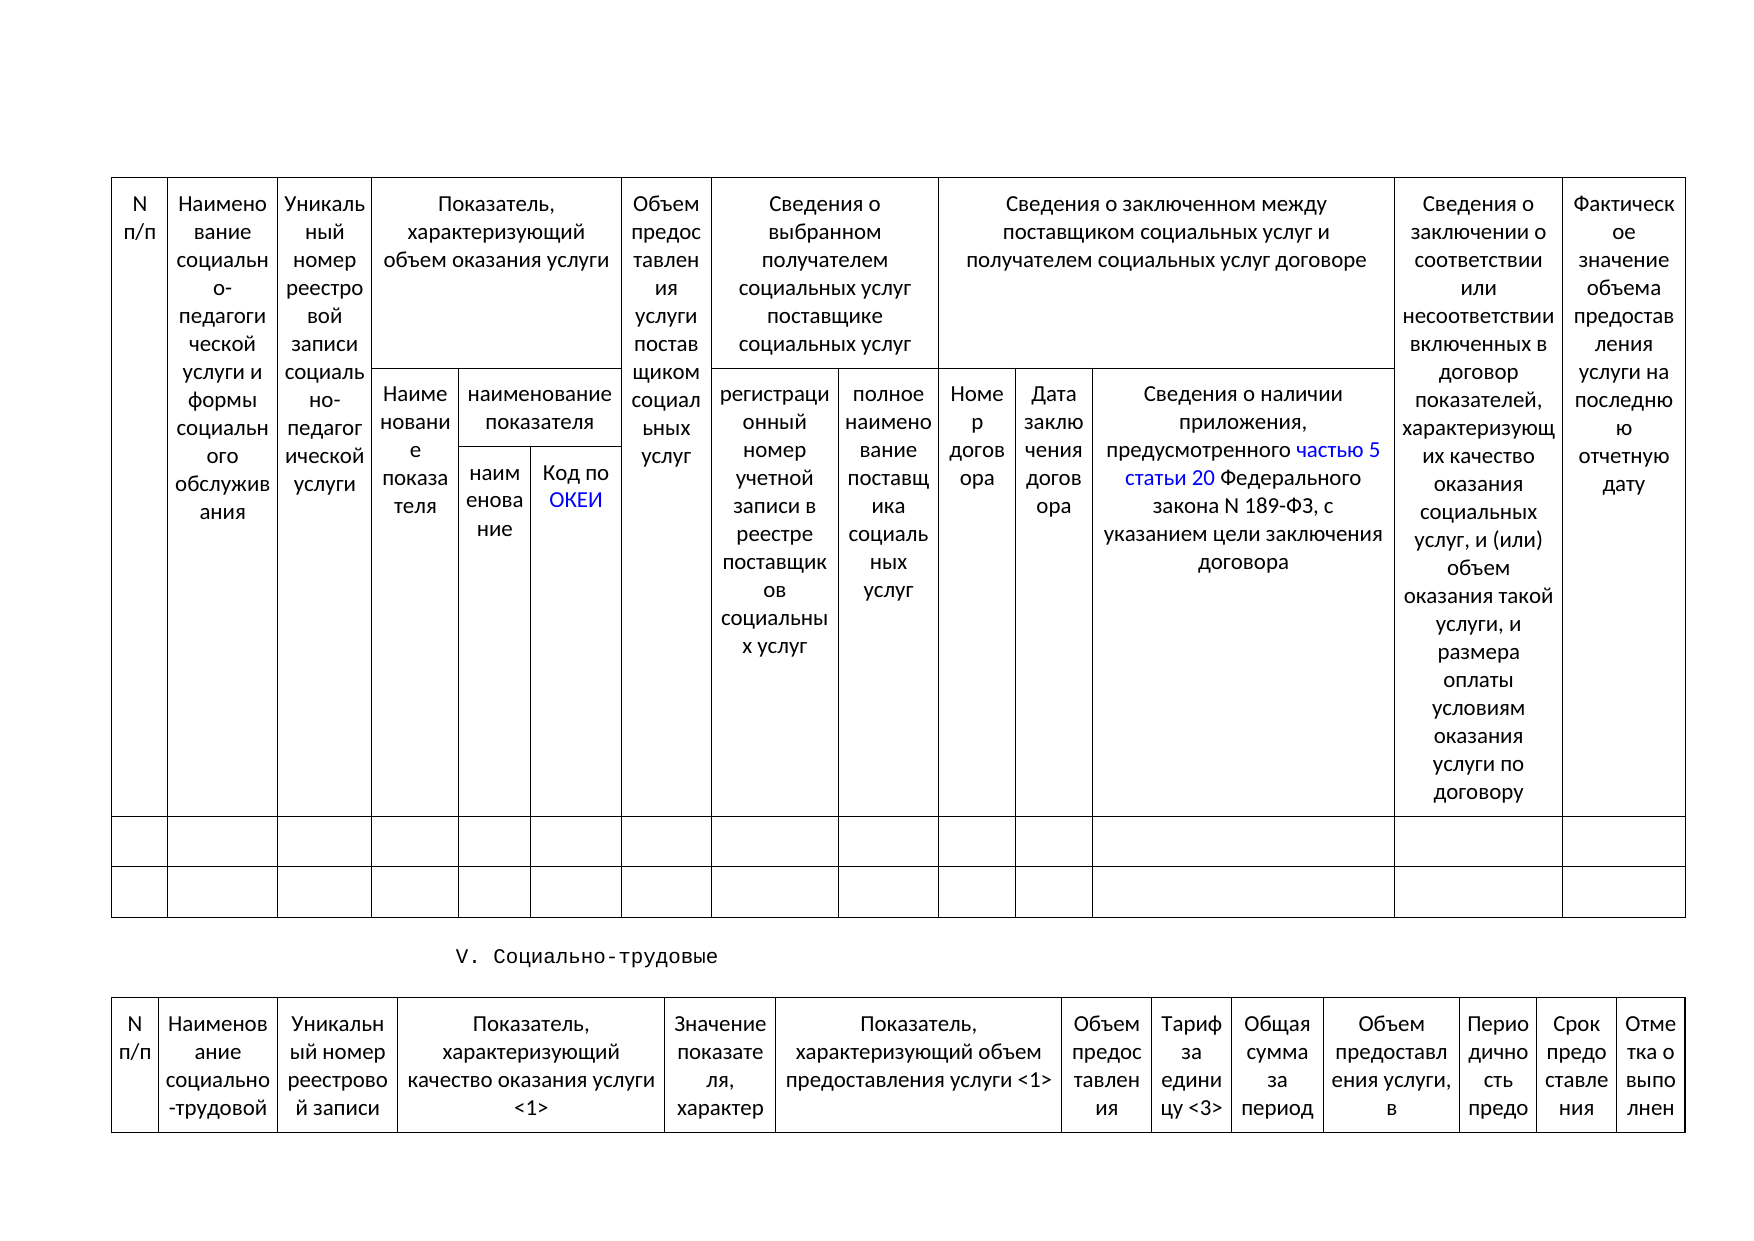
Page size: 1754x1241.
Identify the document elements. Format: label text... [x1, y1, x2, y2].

table_header Наименование социально-педагогической услуги и формы социального обслуживания [168, 178, 277, 816]
table_header N п/п [112, 178, 167, 816]
table_header Показатель, характеризующий объем оказания услуги [372, 178, 621, 368]
table_cell [1395, 867, 1562, 917]
table_cell Наименование показателя [372, 369, 458, 816]
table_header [1324, 998, 1459, 1132]
table_cell [112, 817, 167, 866]
table_cell [939, 867, 1015, 917]
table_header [1460, 998, 1536, 1132]
table_cell Номер договора [939, 369, 1015, 816]
table_cell [1563, 867, 1685, 917]
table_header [665, 998, 775, 1132]
table_cell [112, 867, 167, 917]
table_header Сведения о выбранном получателем социальных услуг поставщике социальных услуг [712, 178, 938, 368]
table_cell [1093, 817, 1394, 866]
table_cell полное наименование поставщика социальных услуг [839, 369, 938, 816]
table_header Уникальный номер реестровой записи социально-педагогической услуги [278, 178, 371, 816]
table_cell наименование [459, 447, 530, 816]
table_header Показатель, характеризующий объем предоставления услуги <1> [776, 998, 1061, 1132]
table_header Фактическое значение объема предоставления услуги на последнюю отчетную дату [1563, 178, 1685, 816]
table_cell [531, 817, 621, 866]
table_cell [168, 817, 277, 866]
table_header Показатель, характеризующий качество оказания услуги <1> [398, 998, 664, 1132]
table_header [1062, 998, 1151, 1132]
table_cell [531, 867, 621, 917]
table_cell [622, 817, 711, 866]
table_cell [278, 867, 371, 917]
table_cell наименование показателя [459, 369, 621, 446]
table_cell [712, 867, 838, 917]
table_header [1537, 998, 1616, 1132]
table_header N п/п [112, 998, 158, 1132]
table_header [159, 998, 277, 1132]
table_cell [939, 817, 1015, 866]
table_cell [1563, 817, 1685, 866]
table_cell [459, 817, 530, 866]
table_cell [712, 817, 838, 866]
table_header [278, 998, 397, 1132]
table_cell [1093, 867, 1394, 917]
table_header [1232, 998, 1323, 1132]
table_header Сведения о заключении о соответствии или несоответствии включенных в договор показателей, характеризующих качество оказания социальных услуг, и (или) объем оказания такой услуги, и размера оплаты условиям оказания услуги по договору [1395, 178, 1562, 816]
table_cell [168, 867, 277, 917]
table_cell [1016, 867, 1092, 917]
table_header Сведения о заключенном между поставщиком социальных услуг и получателем социальных услуг договоре [939, 178, 1394, 368]
table_cell [1016, 817, 1092, 866]
table_header Объем предоставления услуги поставщиком социальных услуг [622, 178, 711, 816]
table_cell [459, 867, 530, 917]
text V. Социально-трудовые [118, 946, 1636, 969]
table_cell Дата заключения договора [1016, 369, 1092, 816]
table_cell [839, 817, 938, 866]
table_cell [372, 817, 458, 866]
table_cell Сведения о наличии приложения, предусмотренного частью 5 статьи 20 Федерального закона N 189-ФЗ, с указанием цели заключения договора [1093, 369, 1394, 816]
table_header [1617, 998, 1684, 1132]
table_cell [622, 867, 711, 917]
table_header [1152, 998, 1231, 1132]
table_cell [372, 867, 458, 917]
table_cell [278, 817, 371, 866]
table_cell регистрационный номер учетной записи в реестре поставщиков социальных услуг [712, 369, 838, 816]
table_cell [1395, 817, 1562, 866]
table_cell [839, 867, 938, 917]
table_cell Код по ОКЕИ [531, 447, 621, 816]
